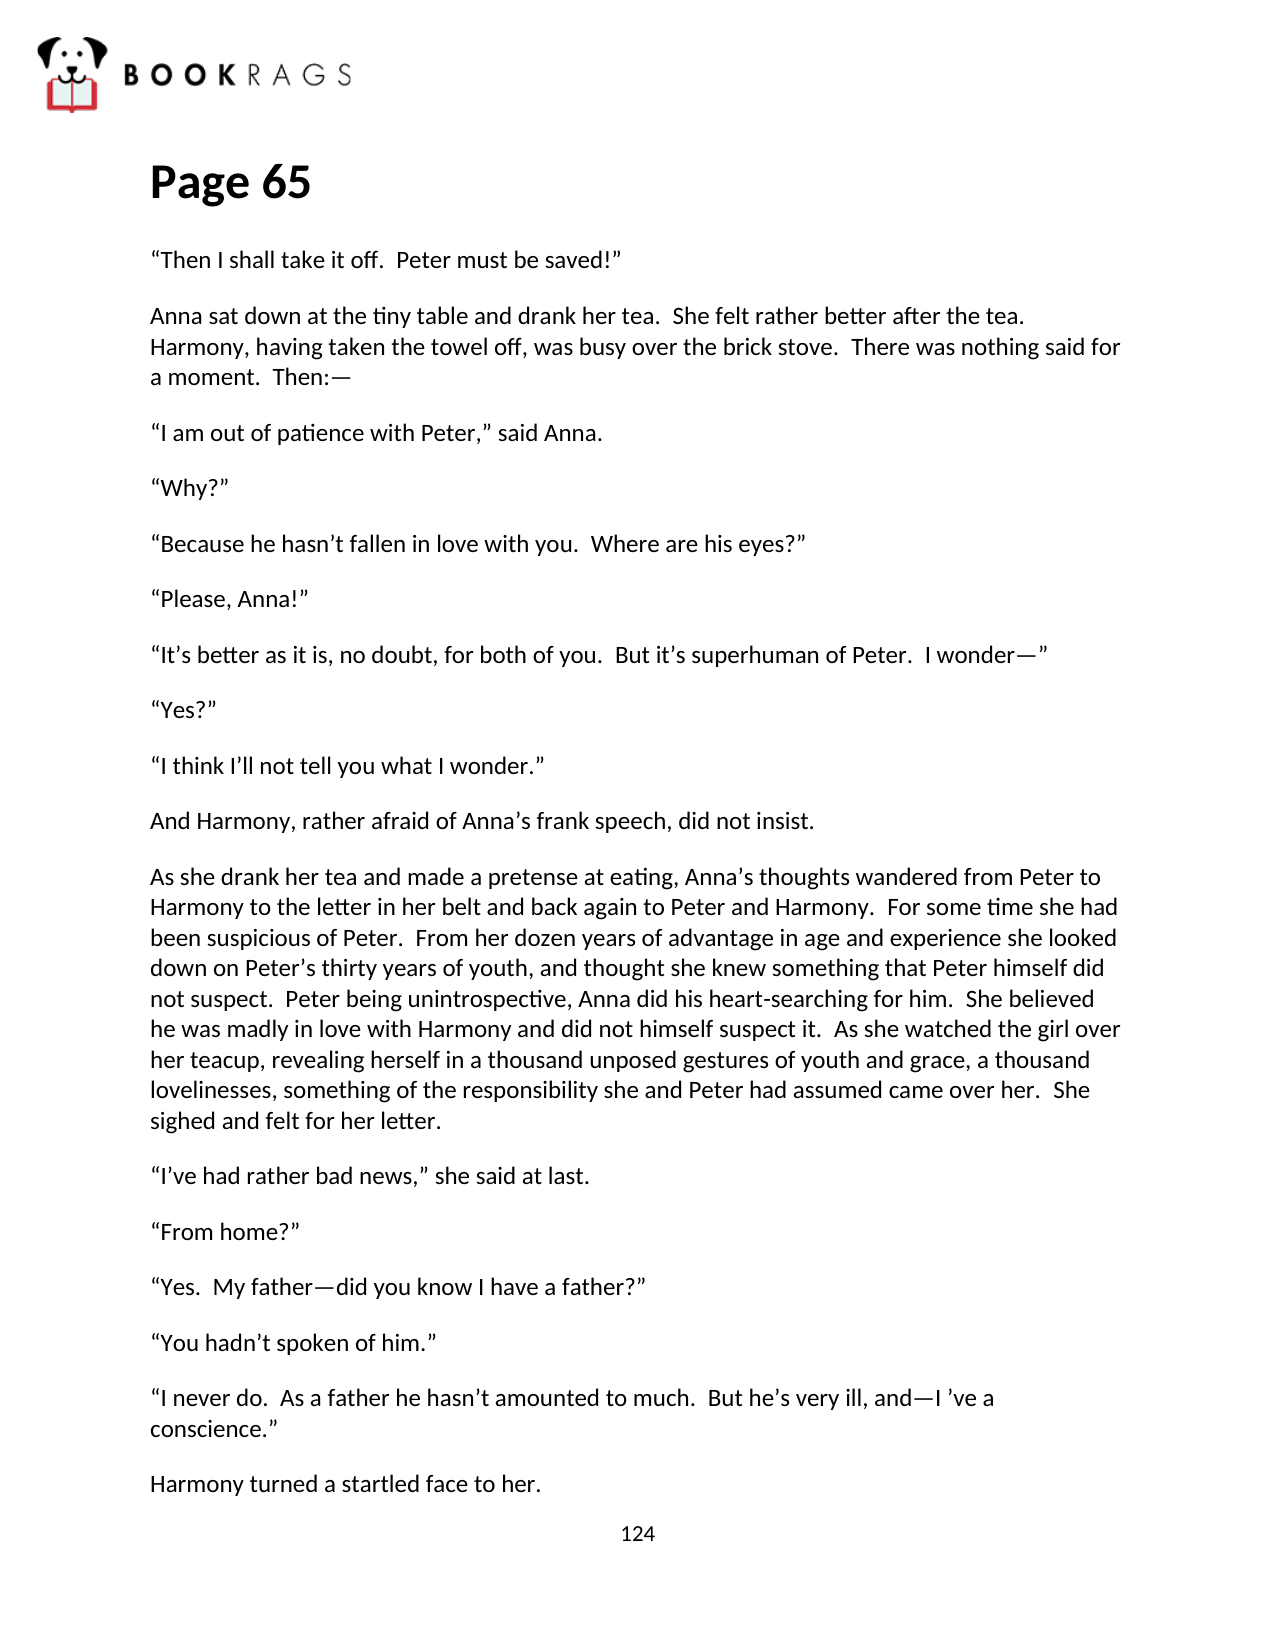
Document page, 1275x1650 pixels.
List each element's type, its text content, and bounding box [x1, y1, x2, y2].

text As she drank her tea and made a pretense at eating, Anna’s thoughts wandered from Peter to Harmony to the letter in her belt and back again to Peter and Harmony. For some time she had been suspicious of Peter. From her dozen years of advantage in age and experience she looked down on Peter’s thirty years of youth, and thought she knew something that Peter himself did not suspect. Peter being unintrospective, Anna did his heart-searching for him. She believed he was madly in love with Harmony and did not himself suspect it. As she watched the girl over her teacup, revealing herself in a thousand unposed gestures of youth and grace, a thousand lovelinesses, something of the responsibility she and Peter had assumed came over her. She sighed and felt for her letter. [150, 861, 1125, 1136]
text “I think I’ll not tell you what I wonder.” [150, 750, 1125, 780]
text “Please, Anna!” [150, 583, 1125, 614]
text “Then I shall take it off. Peter must be saved!” [150, 244, 1125, 275]
text “You hadn’t spoken of him.” [150, 1327, 1125, 1358]
text Harmony turned a startled face to her. [150, 1469, 1125, 1499]
text “Yes?” [150, 694, 1125, 725]
text “Why?” [150, 472, 1125, 503]
text Anna sat down at the tiny table and drank her tea. She felt rather better after the tea. Harmony, having taken the towel off, was busy over the brick stove. There was nothing said for a moment. Then:—­ [150, 300, 1125, 392]
text “I’ve had rather bad news,” she said at last. [150, 1161, 1125, 1191]
picture [37, 37, 351, 113]
text “Yes. My father—­did you know I have a father?” [150, 1272, 1125, 1302]
text “I am out of patience with Peter,” said Anna. [150, 417, 1125, 447]
text “From home?” [150, 1216, 1125, 1247]
text Page 65 [150, 150, 1125, 211]
text And Harmony, rather afraid of Anna’s frank speech, did not insist. [150, 805, 1125, 836]
text “It’s better as it is, no doubt, for both of you. But it’s superhuman of Peter. I wonder—­” [150, 639, 1125, 669]
text “Because he hasn’t fallen in love with you. Where are his eyes?” [150, 528, 1125, 558]
text “I never do. As a father he hasn’t amounted to much. But he’s very ill, and—­I ’ve a conscience.” [150, 1383, 1125, 1444]
